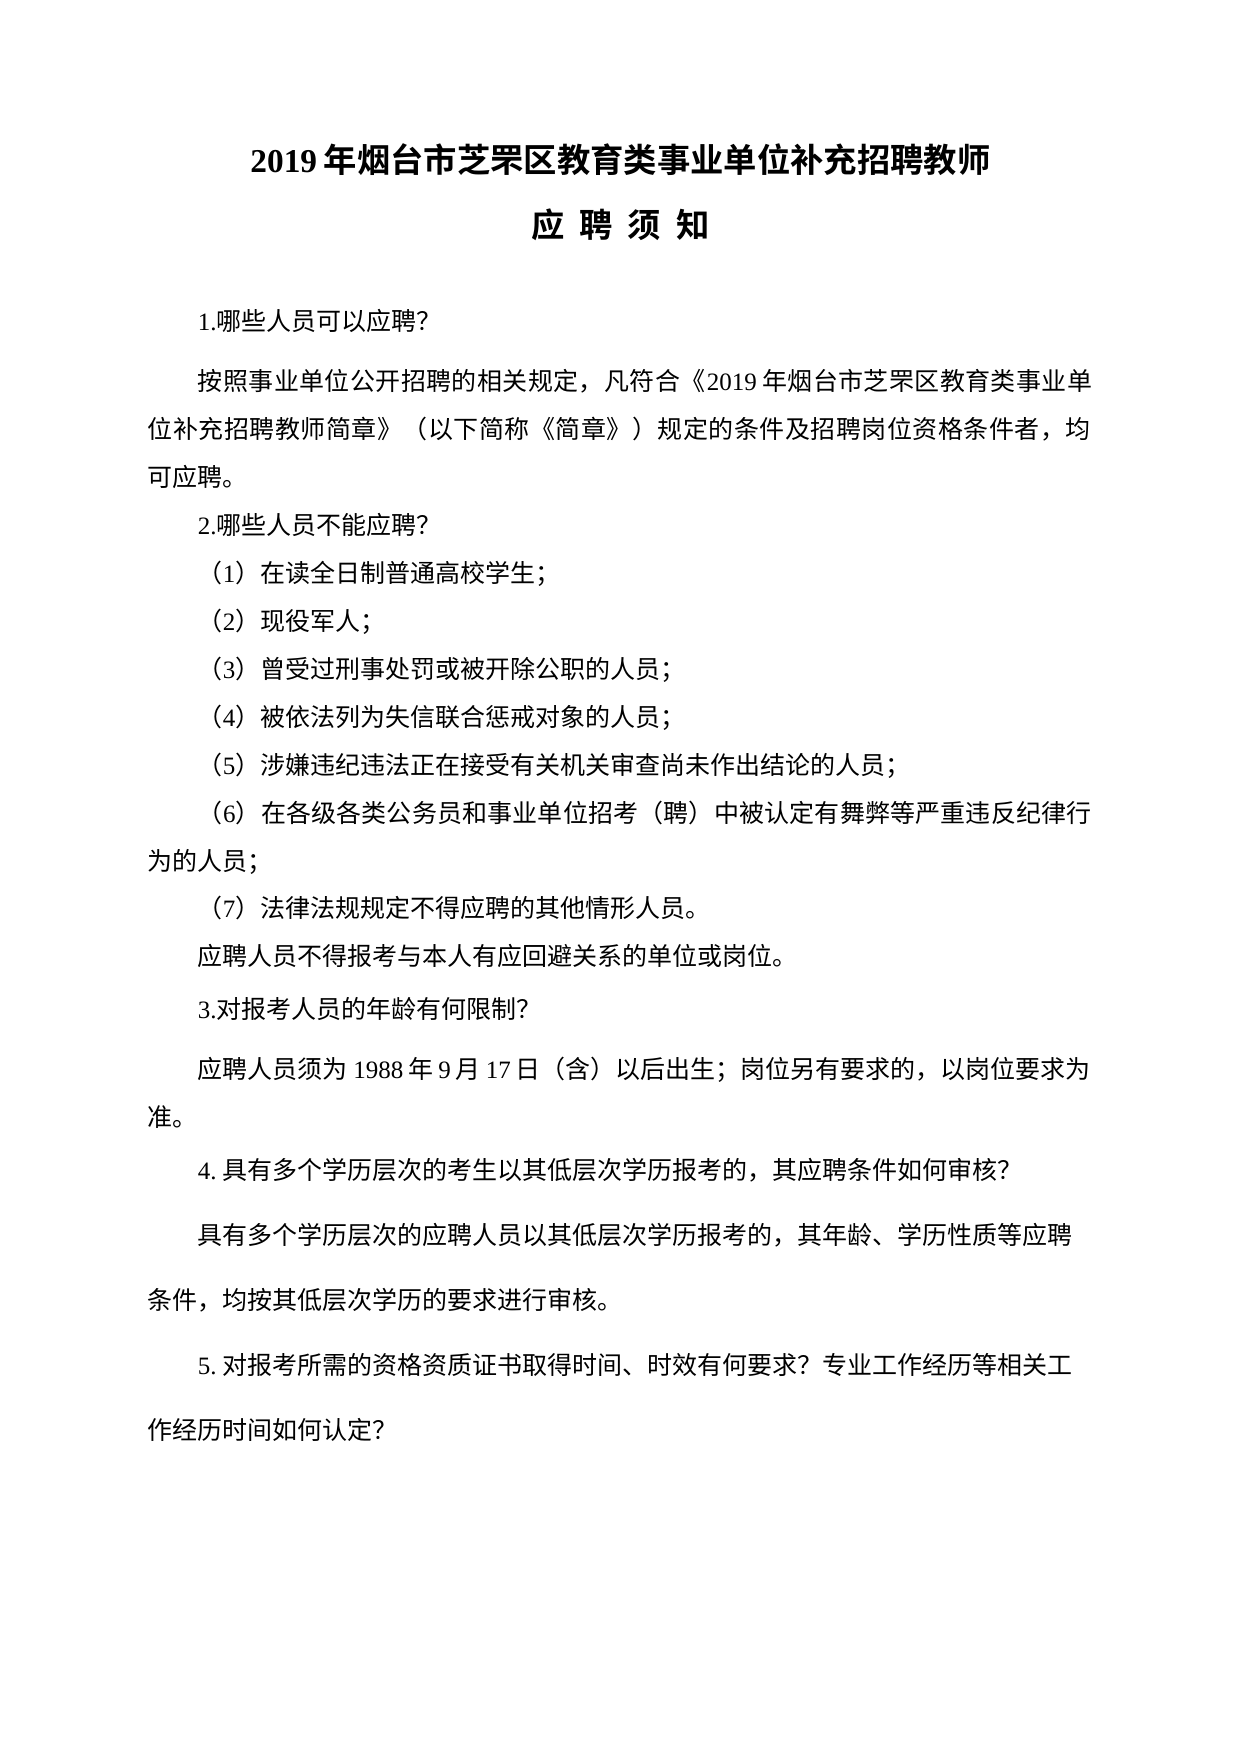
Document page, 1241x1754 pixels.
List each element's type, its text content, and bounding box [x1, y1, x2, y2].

text 按照事业单位公开招聘的相关规定，凡符合《2019年烟台市芝罘区教育类事业单位补充招聘教师简章》（以下简称《简章》）规定的条件及招聘岗位资格条件者，均可应聘。 [148, 352, 1092, 496]
text 5. 对报考所需的资格资质证书取得时间、时效有何要求？专业工作经历等相关工作经历时间如何认定？ [148, 1331, 1092, 1461]
text 3.对报考人员的年龄有何限制？ [148, 975, 1092, 1040]
text 应聘人员须为1988年9月17日（含）以后出生；岗位另有要求的，以岗位要求为准。 [148, 1040, 1092, 1136]
text 具有多个学历层次的应聘人员以其低层次学历报考的，其年龄、学历性质等应聘条件，均按其低层次学历的要求进行审核。 [148, 1201, 1092, 1331]
text （2）现役军人； [148, 592, 1092, 640]
text 应 聘 须 知 [148, 190, 1092, 255]
text 4. 具有多个学历层次的考生以其低层次学历报考的，其应聘条件如何审核？ [148, 1136, 1092, 1201]
text （6）在各级各类公务员和事业单位招考（聘）中被认定有舞弊等严重违反纪律行为的人员； [148, 784, 1092, 879]
text 2019年烟台市芝罘区教育类事业单位补充招聘教师 [148, 125, 1092, 190]
text （4）被依法列为失信联合惩戒对象的人员； [148, 688, 1092, 736]
text 2.哪些人员不能应聘？ [148, 496, 1092, 544]
text （5）涉嫌违纪违法正在接受有关机关审查尚未作出结论的人员； [148, 736, 1092, 784]
text 1.哪些人员可以应聘？ [148, 287, 1092, 352]
text （3）曾受过刑事处罚或被开除公职的人员； [148, 640, 1092, 688]
text （1）在读全日制普通高校学生； [148, 544, 1092, 592]
text 应聘人员不得报考与本人有应回避关系的单位或岗位。 [148, 927, 1092, 975]
text （7）法律法规规定不得应聘的其他情形人员。 [148, 879, 1092, 927]
